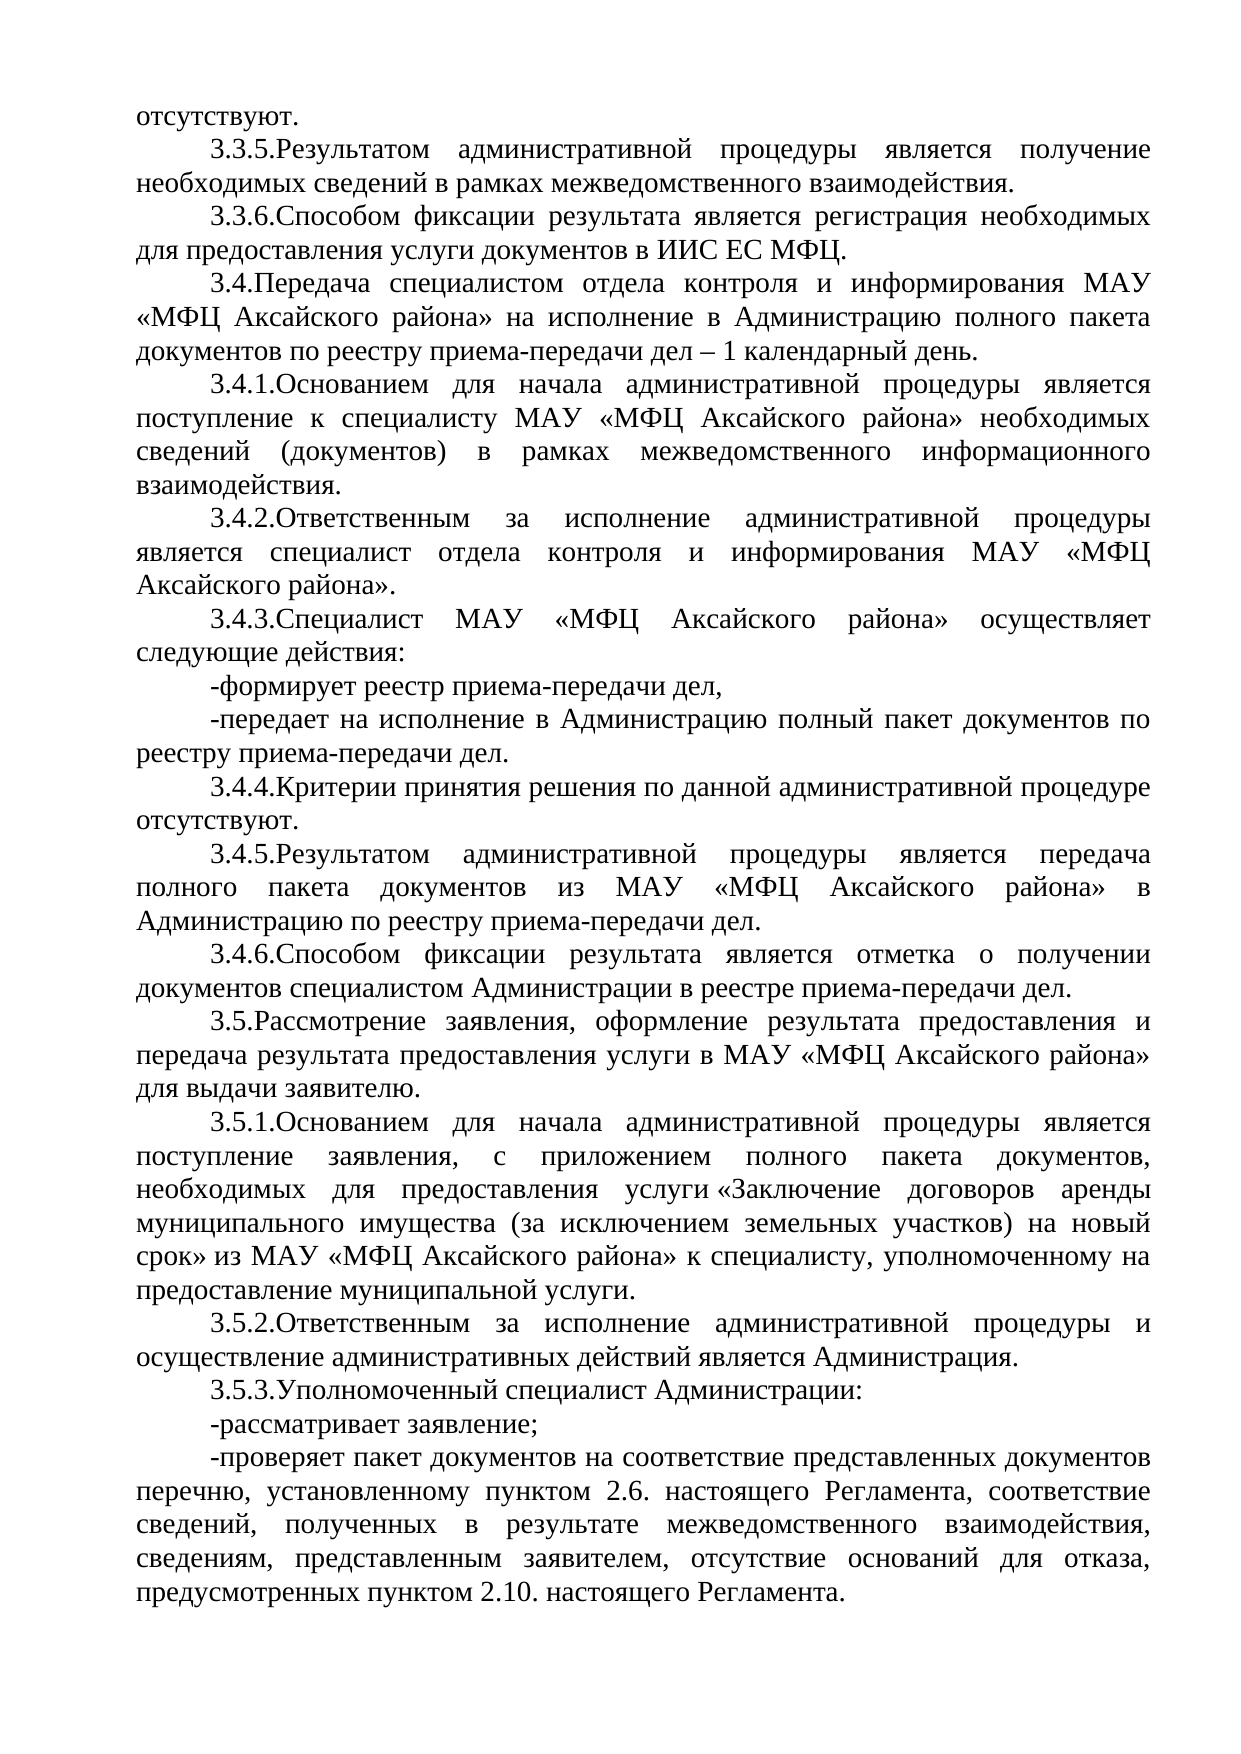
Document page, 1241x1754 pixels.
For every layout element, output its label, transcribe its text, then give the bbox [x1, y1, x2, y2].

text 3.4.2.Ответственным за исполнение административной процедуры является специалист отдела контроля и информирования МАУ «МФЦ Аксайского района». [136, 500, 1152, 601]
text 3.5.3.Уполномоченный специалист Администрации: [136, 1372, 1152, 1406]
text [136, 98, 1152, 131]
text 3.3.6.Способом фиксации результата является регистрация необходимых для предоставления услуги документов в ИИС ЕС МФЦ. [136, 198, 1152, 266]
text 3.4.6.Способом фиксации результата является отметка о получении документов специалистом Администрации в реестре приема-передачи дел. [136, 936, 1152, 1003]
text -проверяет пакет документов на соответствие представленных документов перечню, установленному пунктом 2.6. настоящего Регламента, соответствие сведений, полученных в результате межведомственного взаимодействия, сведениям, представленным заявителем, отсутствие оснований для отказа, предусмотренных пунктом 2.10. настоящего Регламента. [136, 1439, 1152, 1607]
text 3.4.5.Результатом административной процедуры является передача полного пакета документов из МАУ «МФЦ Аксайского района» в Администрацию по реестру приема-передачи дел. [136, 836, 1152, 936]
text 3.5.Рассмотрение заявления, оформление результата предоставления и передача результата предоставления услуги в МАУ «МФЦ Аксайского района» для выдачи заявителю. [136, 1003, 1152, 1104]
text 3.4.4.Критерии принятия решения по данной административной процедуре отсутствуют. [136, 769, 1152, 836]
text 3.4.1.Основанием для начала административной процедуры является поступление к специалисту МАУ «МФЦ Аксайского района» необходимых сведений (документов) в рамках межведомственного информационного взаимодействия. [136, 366, 1152, 500]
text 3.5.2.Ответственным за исполнение административной процедуры и осуществление административных действий является Администрация. [136, 1305, 1152, 1372]
text 3.5.1.Основанием для начала административной процедуры является поступление заявления, с приложением полного пакета документов, необходимых для предоставления услуги «Заключение договоров аренды муниципального имущества (за исключением земельных участков) на новый срок» из МАУ «МФЦ Аксайского района» к специалисту, уполномоченному на предоставление муниципальной услуги. [136, 1104, 1152, 1305]
text -формирует реестр приема-передачи дел, [136, 668, 1152, 702]
text 3.4.3.Специалист МАУ «МФЦ Аксайского района» осуществляет следующие действия: [136, 601, 1152, 668]
text -рассматривает заявление; [136, 1406, 1152, 1439]
text 3.3.5.Результатом административной процедуры является получение необходимых сведений в рамках межведомственного взаимодействия. [136, 131, 1152, 198]
text -передает на исполнение в Администрацию полный пакет документов по реестру приема-передачи дел. [136, 702, 1152, 769]
text 3.4.Передача специалистом отдела контроля и информирования МАУ «МФЦ Аксайского района» на исполнение в Администрацию полного пакета документов по реестру приема-передачи дел – 1 календарный день. [136, 266, 1152, 366]
